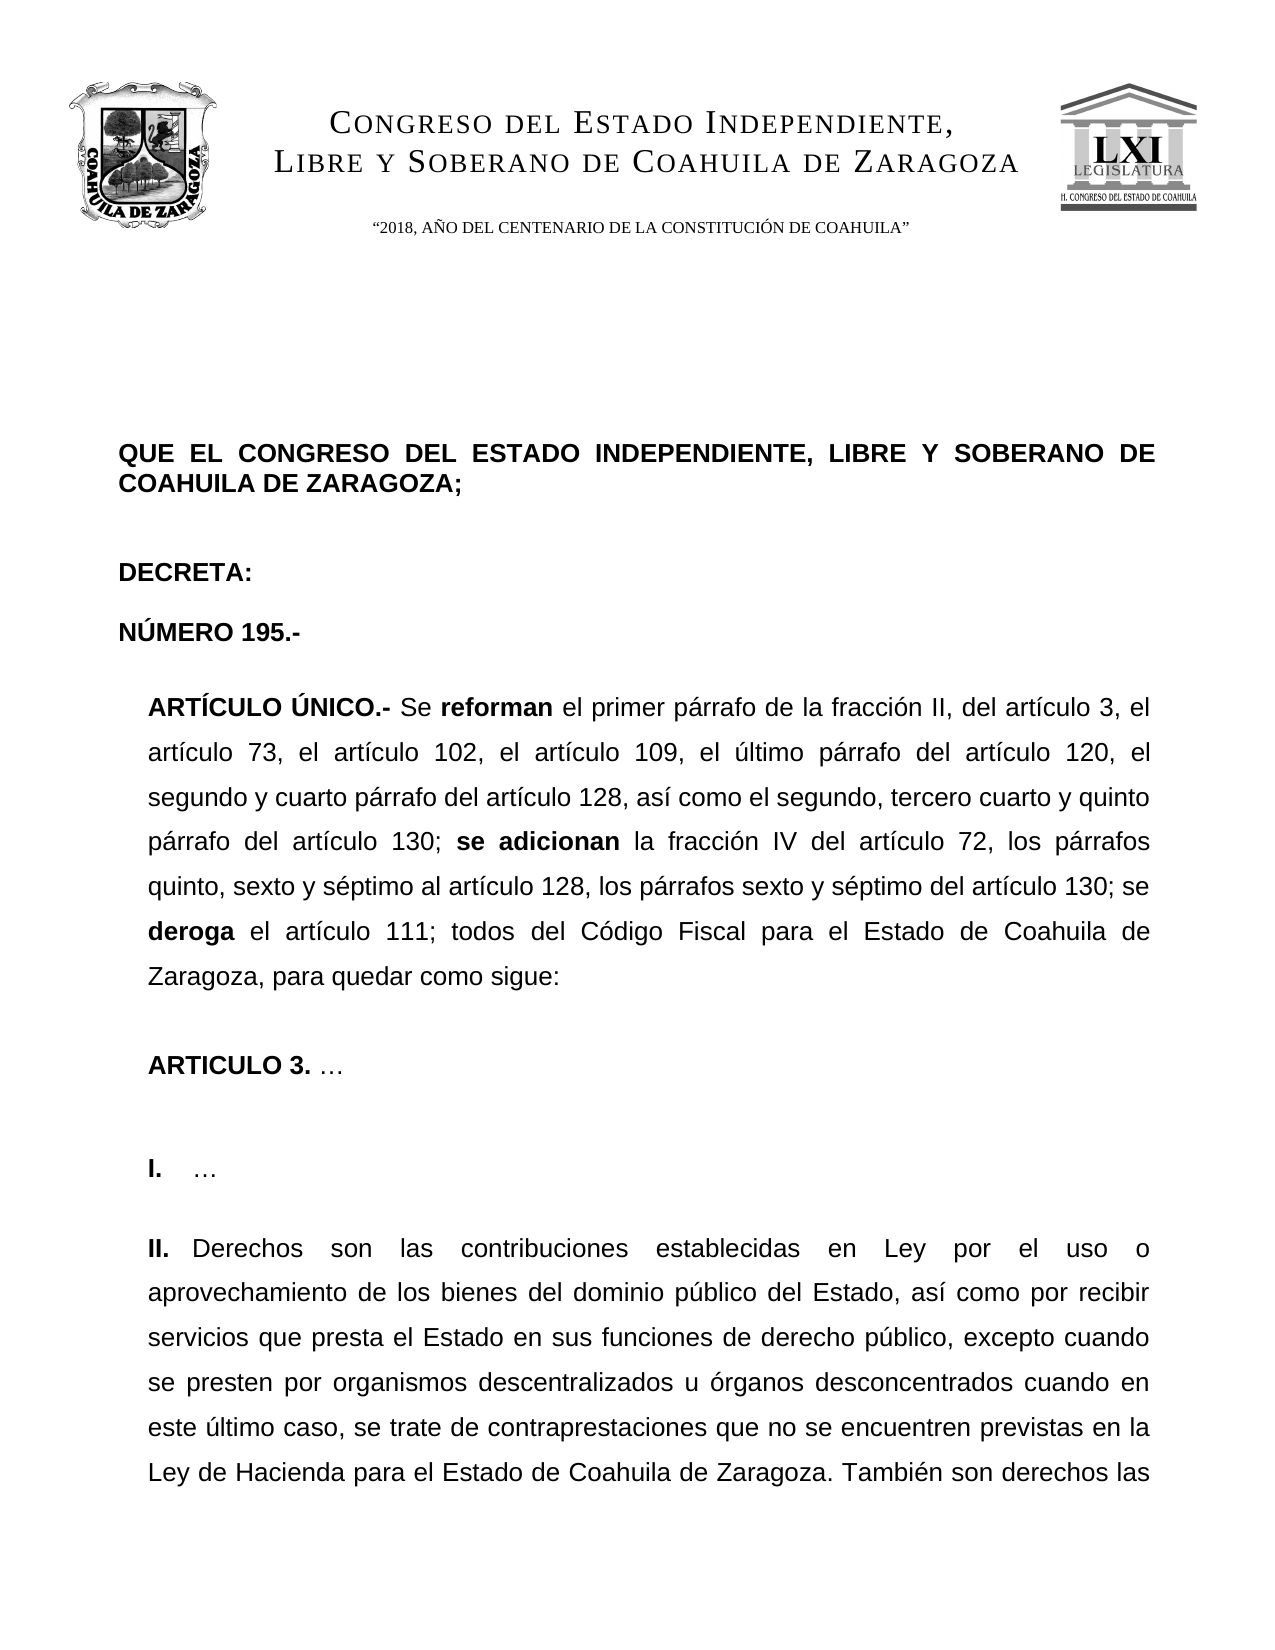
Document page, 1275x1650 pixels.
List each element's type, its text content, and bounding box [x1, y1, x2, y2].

text ARTÍCULO ÚNICO.- Se reforman el primer párrafo de la fracción II, del artículo 3, el artículo 73, el artículo 102, el artículo 109, el último párrafo del artículo 120, el segundo y cuarto párrafo del artículo 128, así como el segundo, tercero cuarto y quinto párrafo del artículo 130; se adicionan la fracción IV del artículo 72, los párrafos quinto, sexto y séptimo al artículo 128, los párrafos sexto y séptimo del artículo 130; se deroga el artículo 111; todos del Código Fiscal para el Estado de Coahuila de Zaragoza, para quedar como sigue: [148, 692, 1152, 991]
picture [1059, 80, 1198, 214]
text NÚMERO 195.- [118, 617, 1157, 647]
text I. … [148, 1153, 1152, 1183]
picture [68, 82, 217, 228]
text ARTICULO 3. … [148, 1050, 1152, 1080]
text QUE EL CONGRESO DEL ESTADO INDEPENDIENTE, LIBRE Y SOBERANO DE COAHUILA DE ZARAGOZA; [118, 438, 1157, 498]
text DECRETA: [118, 557, 1157, 587]
